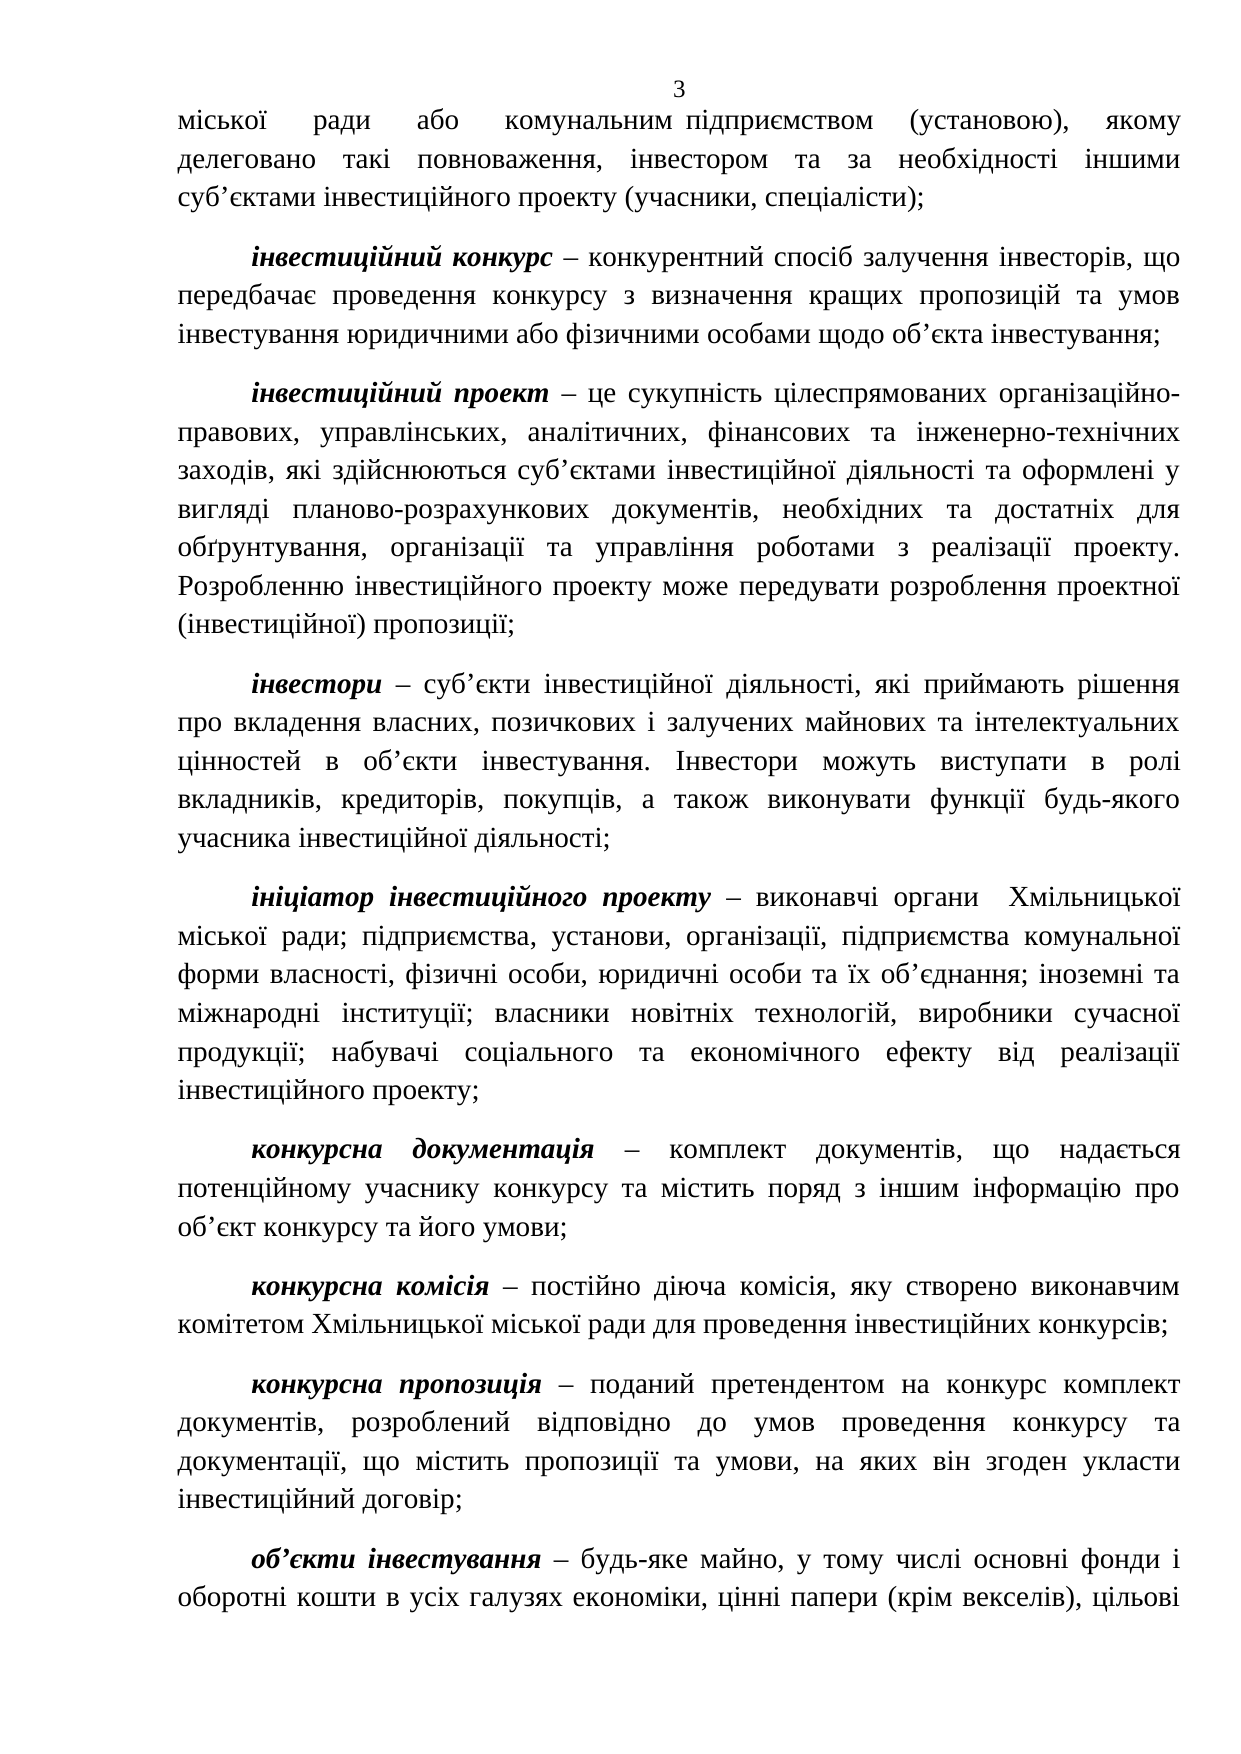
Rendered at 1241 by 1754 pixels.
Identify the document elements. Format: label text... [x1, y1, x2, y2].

text конкурсна документація – комплект документів, що надається потенційному учаснику конкурсу та містить поряд з іншим інформацію про об’єкт конкурсу та його умови; [177, 1132, 1181, 1242]
text інвестиційний проект – це сукупність цілеспрямованих організаційно-правових, управлінських, аналітичних, фінансових та інженерно-технічних заходів, які здійснюються суб’єктами інвестиційної діяльності та оформлені у вигляді планово-розрахункових документів, необхідних та достатніх для обґрунтування, організації та управління роботами з реалізації проекту. Розробленню інвестиційного проекту може передувати розроблення проектної (інвестиційної) пропозиції; [177, 375, 1181, 640]
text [177, 102, 1181, 213]
text інвестори – суб’єкти інвестиційної діяльності, які приймають рішення про вкладення власних, позичкових і залучених майнових та інтелектуальних цінностей в об’єкти інвестування. Інвестори можуть виступати в ролі вкладників, кредиторів, покупців, а також виконувати функції будь-якого учасника інвестиційної діяльності; [177, 666, 1181, 854]
text конкурсна комісія – постійно діюча комісія, яку створено виконавчим комітетом Хмільницької міської ради для проведення інвестиційних конкурсів; [177, 1268, 1181, 1340]
text конкурсна пропозиція – поданий претендентом на конкурс комплект документів, розроблений відповідно до умов проведення конкурсу та документації, що містить пропозиції та умови, на яких він згоден укласти інвестиційний договір; [177, 1366, 1181, 1515]
text інвестиційний конкурс – конкурентний спосіб залучення інвесторів, що передбачає проведення конкурсу з визначення кращих пропозицій та умов інвестування юридичними або фізичними особами щодо об’єкта інвестування; [177, 239, 1181, 349]
text ініціатор інвестиційного проекту – виконавчі органи Хмільницької міської ради; підприємства, установи, організації, підприємства комунальної форми власності, фізичні особи, юридичні особи та їх об’єднання; іноземні та міжнародні інституції; власники новітніх технологій, виробники сучасної продукції; набувачі соціального та економічного ефекту від реалізації інвестиційного проекту; [177, 879, 1181, 1106]
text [177, 1541, 1181, 1613]
